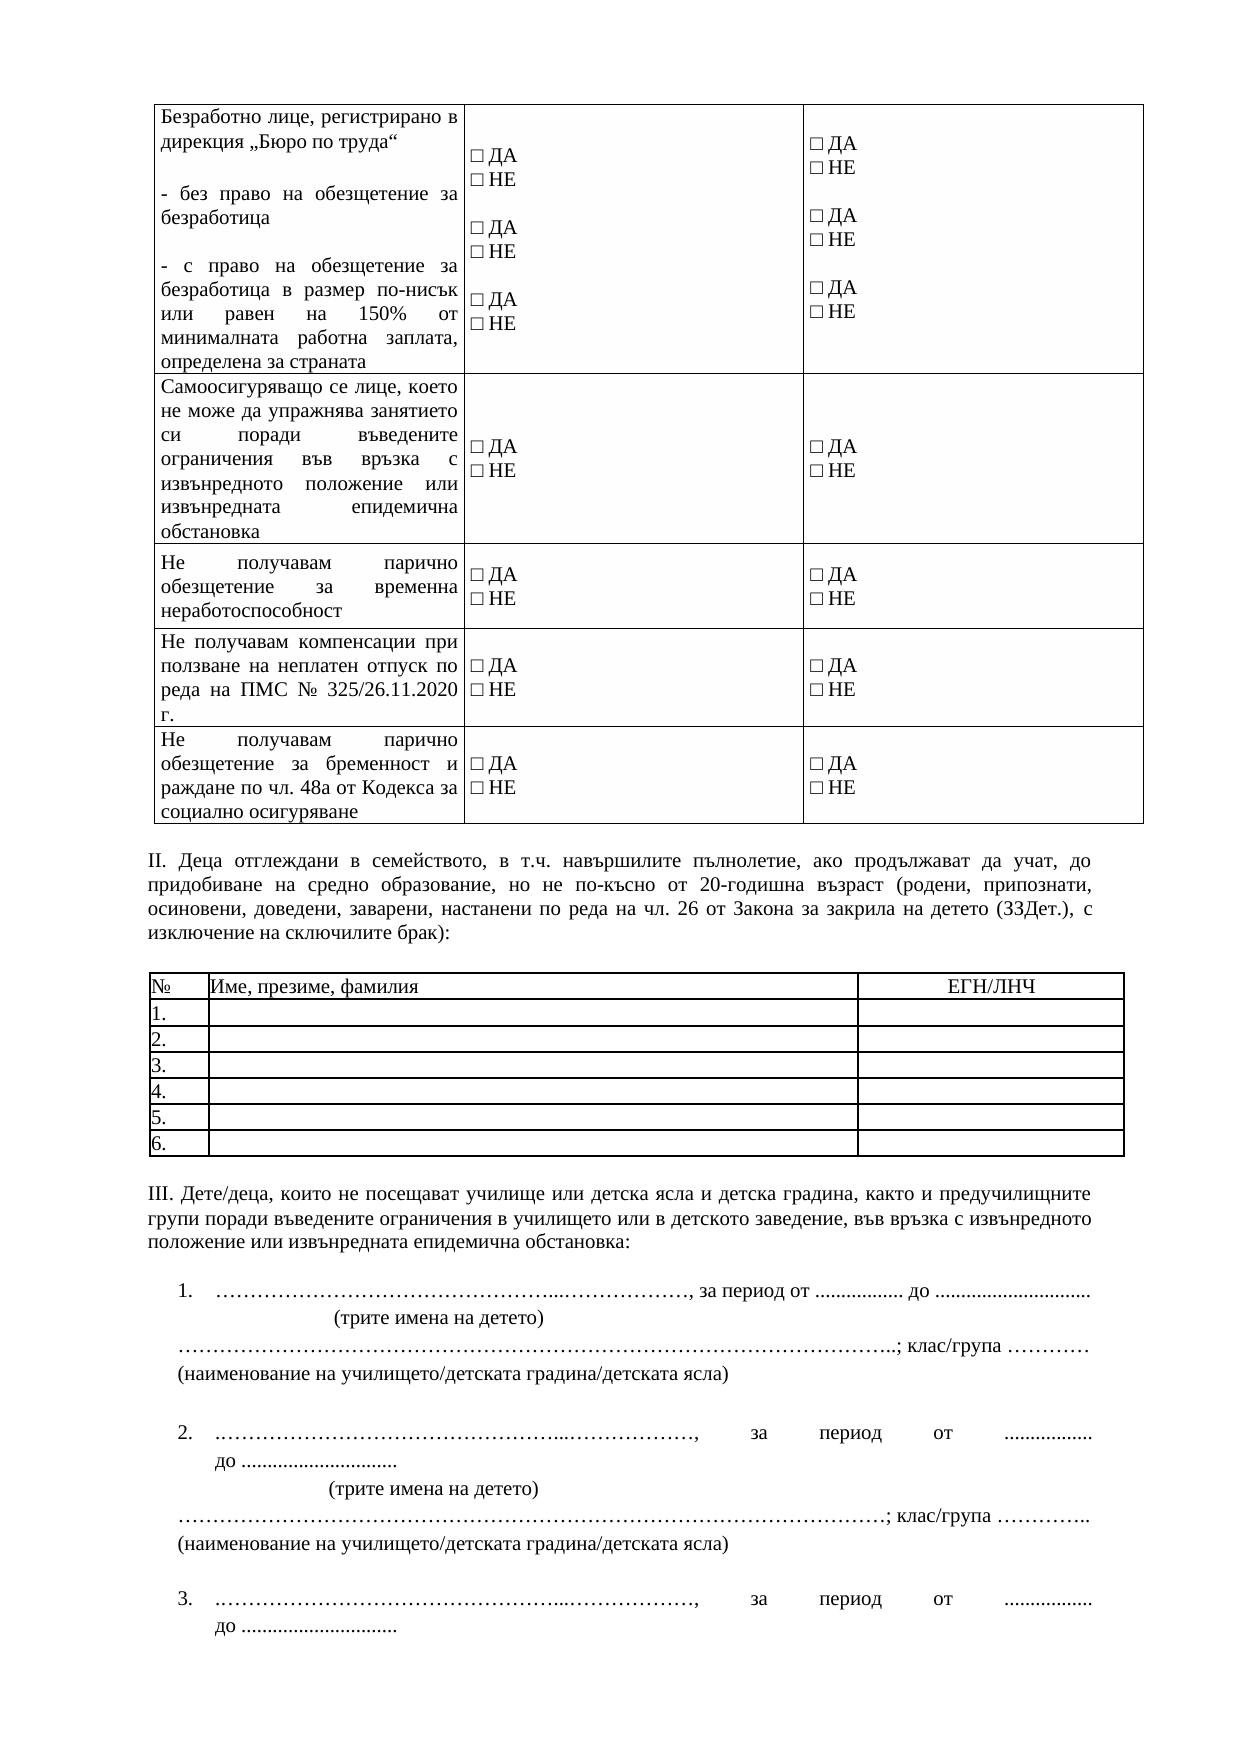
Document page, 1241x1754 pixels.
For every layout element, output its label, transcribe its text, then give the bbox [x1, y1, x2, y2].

table_cell [859, 1131, 1123, 1155]
table_cell Не получавам парично обезщетение за бременност и раждане по чл. 48а от Кодекса за социално осигуряване [155, 727, 464, 823]
table_cell [210, 1131, 857, 1155]
table_cell Безработно лице, регистрирано в дирекция „Бюро по труда“ - без право на обезщетение за безработица - с право на обезщетение за безработица в размер по-нисък или равен на 150% от минималната работна заплата, определена за страната [155, 105, 464, 373]
table_cell Не получавам компенсации при ползване на неплатен отпуск по реда на ПМС № 325/26.11.2020 г. [155, 629, 464, 726]
list .…………………………………………...………………, за период от ................. до .............................. [177, 1420, 1093, 1472]
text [177, 1531, 1093, 1555]
table_cell Не получавам парично обезщетение за временна неработоспособност [155, 544, 464, 628]
table_cell [859, 1105, 1123, 1129]
list …………………………………………...………………, за период от ................. до .............................. [177, 1278, 1093, 1302]
list .…………………………………………...………………, за период от ................. до .............................. [177, 1586, 1093, 1637]
table_cell 4. [151, 1079, 208, 1103]
table_cell [210, 1000, 857, 1024]
table_cell 1. [151, 1000, 208, 1024]
table_cell 6. [151, 1131, 208, 1155]
table_cell [210, 1105, 857, 1129]
table_cell □ ДА □ НЕ [804, 629, 1143, 726]
table_header ЕГН/ЛНЧ [859, 974, 1123, 998]
table_cell [210, 1053, 857, 1077]
table_cell □ ДА □ НЕ [465, 544, 803, 628]
table_cell □ ДА □ НЕ □ ДА □ НЕ □ ДА □ НЕ [804, 105, 1143, 373]
table_cell [210, 1027, 857, 1051]
table_cell □ ДА □ НЕ □ ДА □ НЕ □ ДА □ НЕ [465, 105, 803, 373]
table_cell 5. [151, 1105, 208, 1129]
table_cell □ ДА □ НЕ [804, 374, 1143, 543]
text …………………………………………………………………………………………..; клас/група ………… [177, 1333, 1093, 1357]
table_cell [859, 1079, 1123, 1103]
table_cell □ ДА □ НЕ [465, 629, 803, 726]
table_header Име, презиме, фамилия [210, 974, 857, 998]
text (наименование на училището/детската градина/детската ясла) [177, 1360, 1093, 1384]
table_cell 3. [151, 1053, 208, 1077]
table_cell □ ДА □ НЕ [465, 727, 803, 823]
list II. Деца отглеждани в семейството, в т.ч. навършилите пълнолетие, ако продължават да учат, до придобиване на средно образование, но не по-късно от 20-годишна възраст (родени, припознати, осиновени, доведени, заварени, настанени по реда на чл. 26 от Закона за закрила на детето (ЗЗДет.), с изключение на сключилите брак): [148, 848, 1093, 944]
table_header № [151, 974, 208, 998]
text …………………………………………………………………………………………; клас/група ………….. [177, 1503, 1093, 1527]
table_cell [859, 1027, 1123, 1051]
table_cell [210, 1079, 857, 1103]
table_cell Самоосигуряващо се лице, което не може да упражнява занятието си поради въведените ограничения във връзка с извънредното положение или извънредната епидемична обстановка [155, 374, 464, 543]
text III. Дете/деца, които не посещават училище или детска ясла и детска градина, както и предучилищните групи поради въведените ограничения в училището или в детското заведение, във връзка с извънредното положение или извънредната епидемична обстановка: [148, 1181, 1093, 1253]
table_cell 2. [151, 1027, 208, 1051]
table_cell □ ДА □ НЕ [804, 544, 1143, 628]
text (трите имена на детето) [177, 1305, 1093, 1329]
table_cell □ ДА □ НЕ [804, 727, 1143, 823]
text (трите имена на детето) [177, 1475, 1093, 1499]
table_cell [859, 1000, 1123, 1024]
table_cell □ ДА □ НЕ [465, 374, 803, 543]
table_cell [859, 1053, 1123, 1077]
